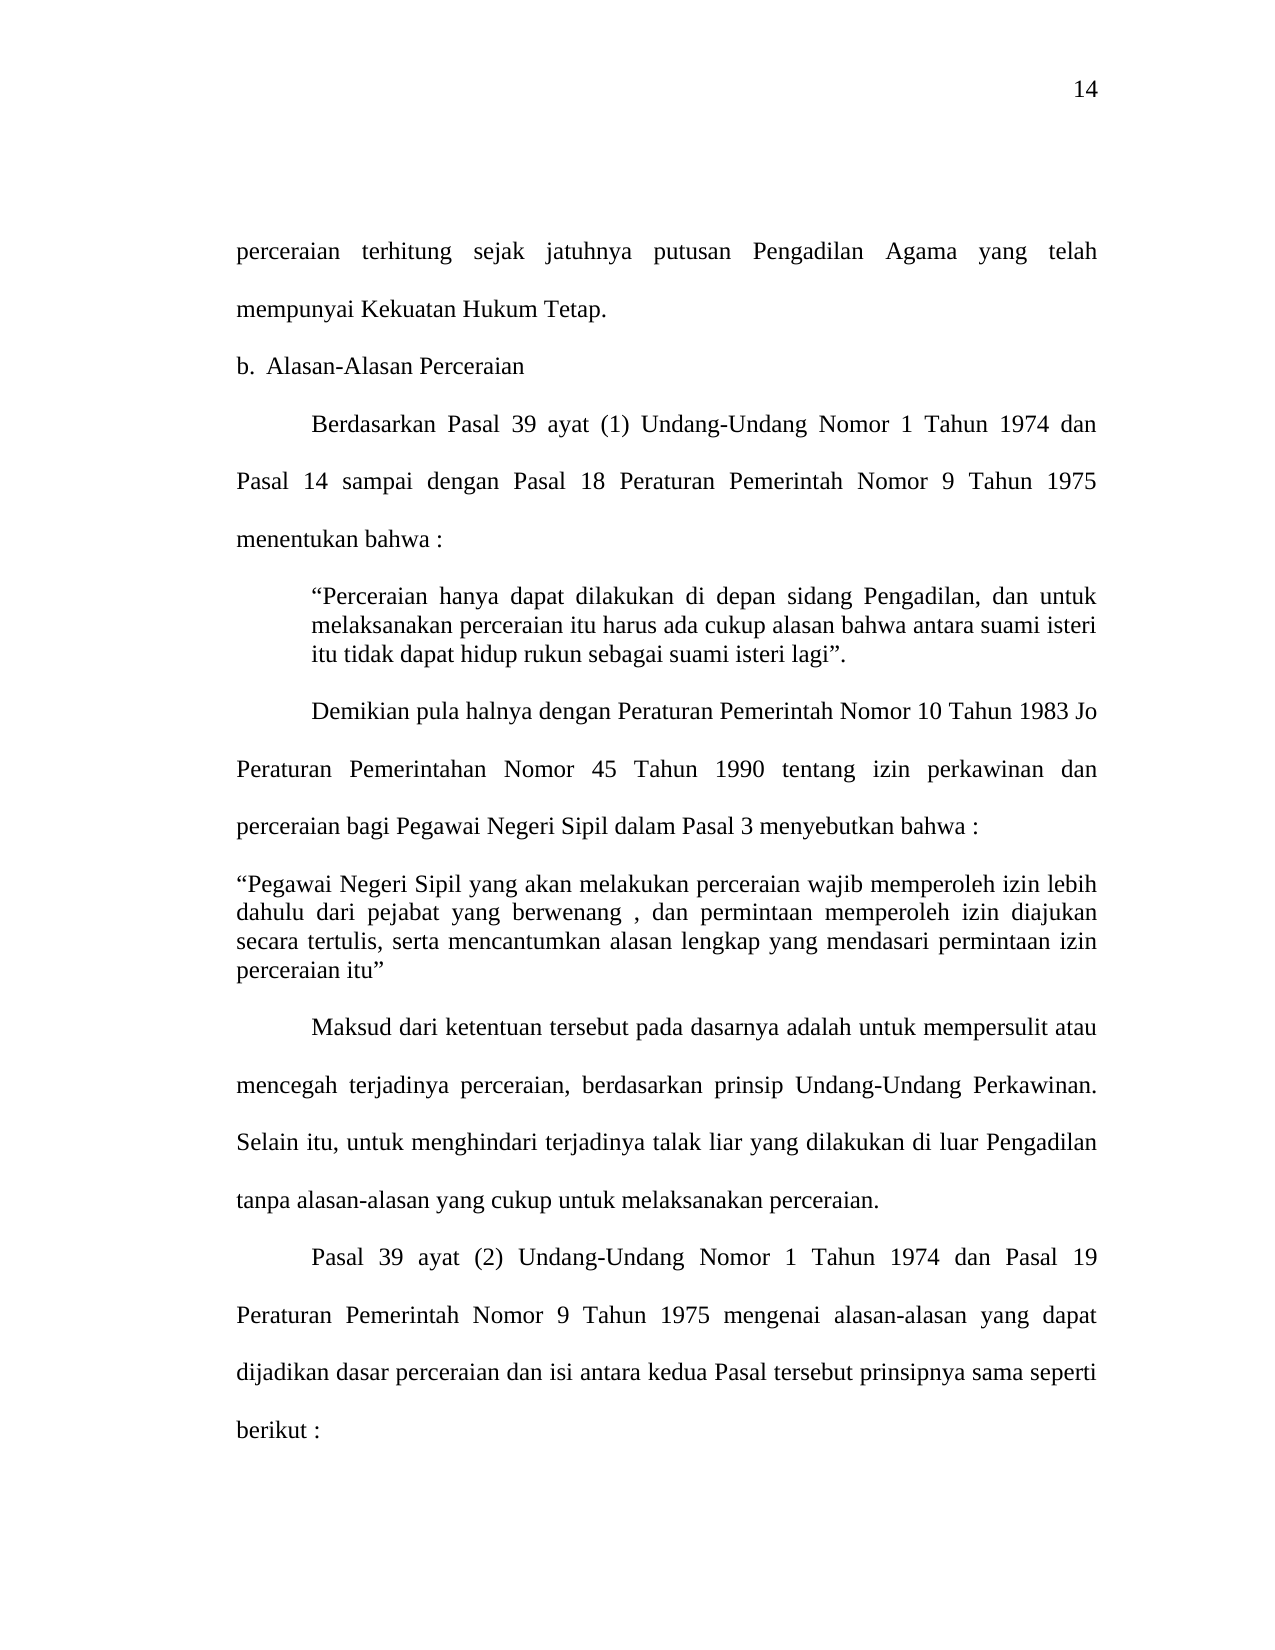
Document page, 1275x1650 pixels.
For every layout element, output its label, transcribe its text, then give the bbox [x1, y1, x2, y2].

list Alasan-Alasan Perceraian [236, 351, 1098, 380]
text Pasal 39 ayat (2) Undang-Undang Nomor 1 Tahun 1974 dan Pasal 19 Peraturan Pemerintah Nomor 9 Tahun 1975 mengenai alasan-alasan yang dapat dijadikan dasar perceraian dan isi antara kedua Pasal tersebut prinsipnya sama seperti berikut : [236, 1242, 1098, 1444]
text Maksud dari ketentuan tersebut pada dasarnya adalah untuk mempersulit atau mencegah terjadinya perceraian, berdasarkan prinsip Undang-Undang Perkawinan. Selain itu, untuk menghindari terjadinya talak liar yang dilakukan di luar Pengadilan tanpa alasan-alasan yang cukup untuk melaksanakan perceraian. [236, 1012, 1098, 1214]
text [236, 236, 1098, 322]
text “Perceraian hanya dapat dilakukan di depan sidang Pengadilan, dan untuk melaksanakan perceraian itu harus ada cukup alasan bahwa antara suami isteri itu tidak dapat hidup rukun sebagai suami isteri lagi”. [311, 581, 1098, 667]
text Demikian pula halnya dengan Peraturan Pemerintah Nomor 10 Tahun 1983 Jo Peraturan Pemerintahan Nomor 45 Tahun 1990 tentang izin perkawinan dan perceraian bagi Pegawai Negeri Sipil dalam Pasal 3 menyebutkan bahwa : [236, 696, 1098, 840]
text “Pegawai Negeri Sipil yang akan melakukan perceraian wajib memperoleh izin lebih dahulu dari pejabat yang berwenang , dan permintaan memperoleh izin diajukan secara tertulis, serta mencantumkan alasan lengkap yang mendasari permintaan izin perceraian itu” [236, 869, 1098, 984]
text Berdasarkan Pasal 39 ayat (1) Undang-Undang Nomor 1 Tahun 1974 dan Pasal 14 sampai dengan Pasal 18 Peraturan Pemerintah Nomor 9 Tahun 1975 menentukan bahwa : [236, 409, 1098, 552]
